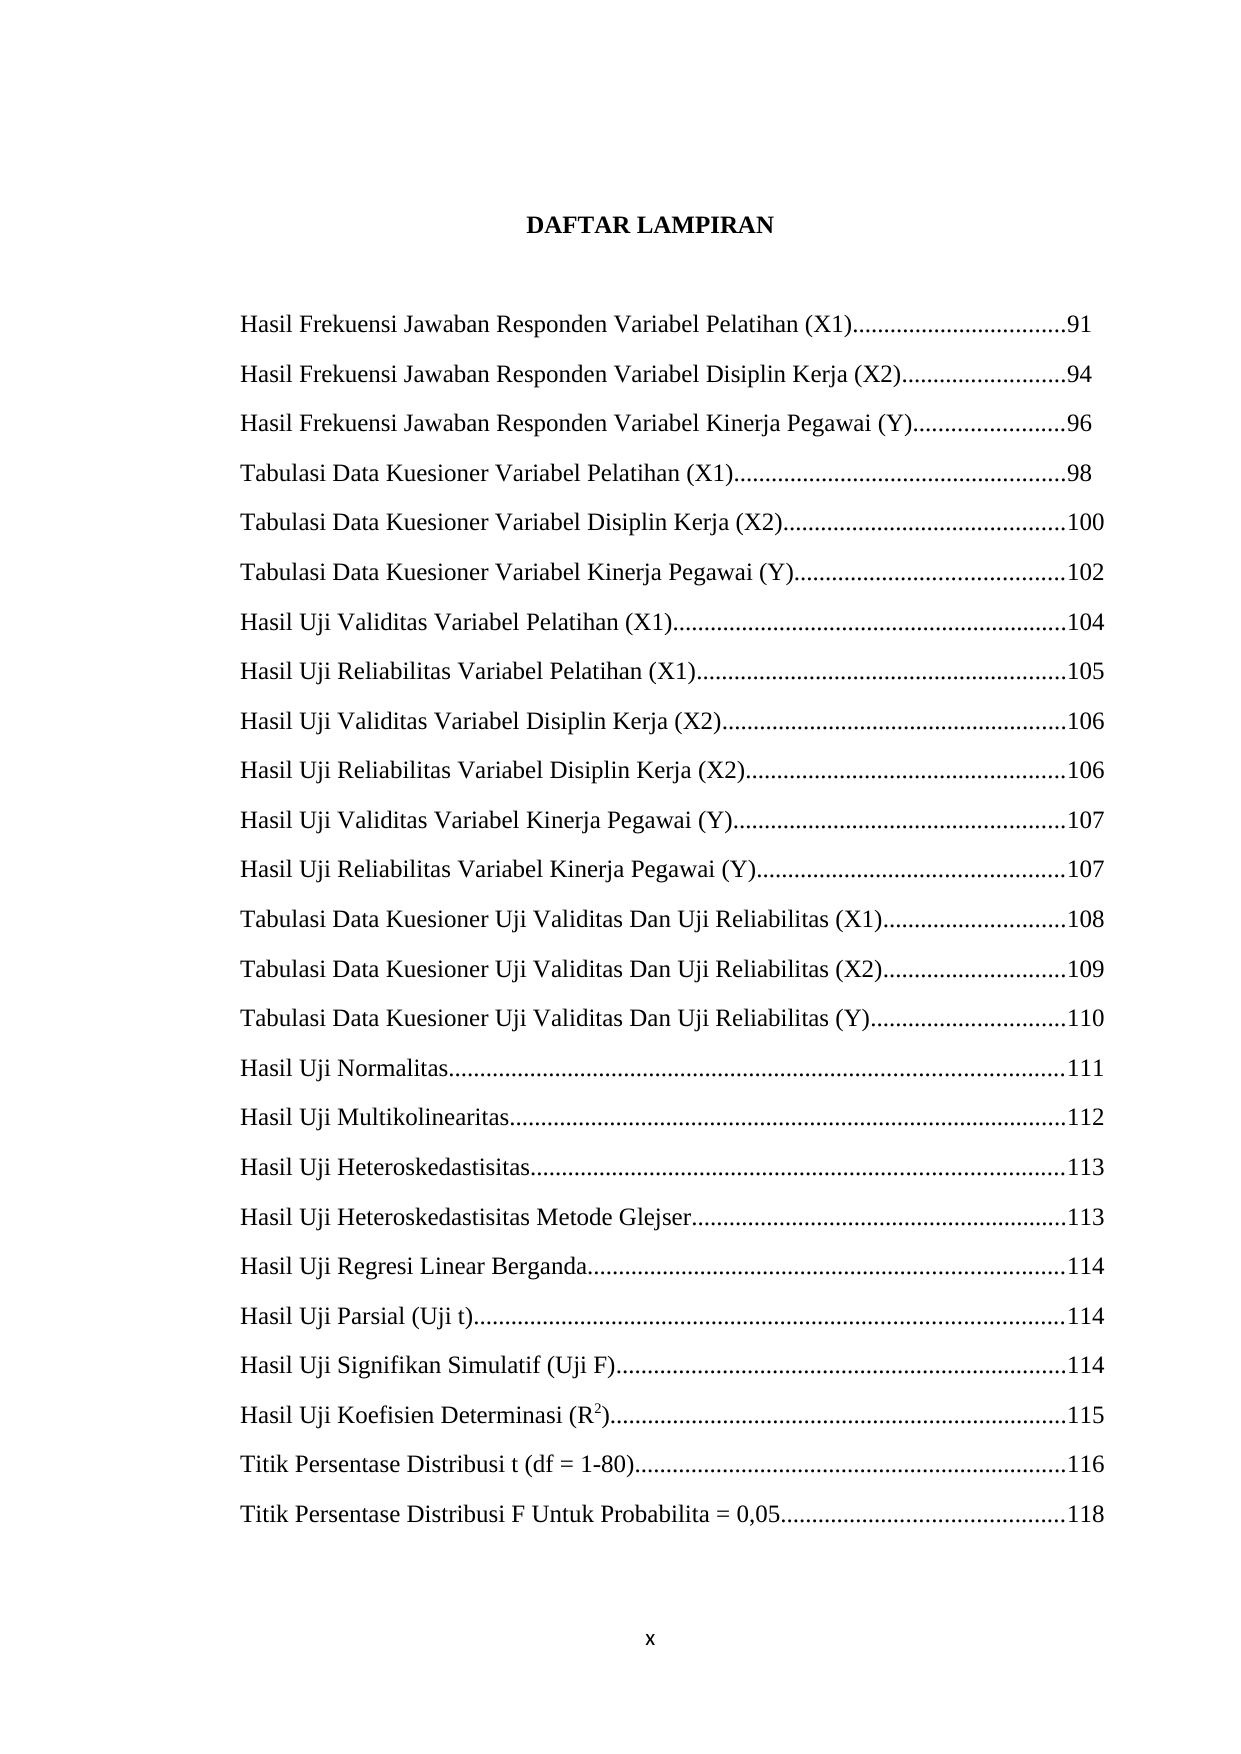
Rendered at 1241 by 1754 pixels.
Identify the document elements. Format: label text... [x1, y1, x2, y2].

text Hasil Uji Reliabilitas Variabel Disiplin Kerja (X2) 106 [240, 755, 1060, 784]
text Hasil Uji Multikolinearitas 112 [240, 1102, 1060, 1131]
text DAFTAR LAMPIRAN [240, 210, 1060, 239]
text Tabulasi Data Kuesioner Variabel Kinerja Pegawai (Y) 102 [240, 557, 1060, 586]
text Hasil Uji Heteroskedastisitas Metode Glejser 113 [240, 1202, 1060, 1230]
text Titik Persentase Distribusi t (df = 1-80) 116 [240, 1449, 1060, 1478]
text Hasil Frekuensi Jawaban Responden Variabel Pelatihan (X1) 91 [240, 309, 1060, 338]
text Hasil Uji Signifikan Simulatif (Uji F) 114 [240, 1350, 1060, 1379]
text Hasil Uji Validitas Variabel Kinerja Pegawai (Y) 107 [240, 805, 1060, 834]
text Tabulasi Data Kuesioner Uji Validitas Dan Uji Reliabilitas (X2) 109 [240, 954, 1060, 982]
text Tabulasi Data Kuesioner Variabel Disiplin Kerja (X2) 100 [240, 507, 1060, 536]
text Hasil Frekuensi Jawaban Responden Variabel Disiplin Kerja (X2) 94 [240, 359, 1060, 387]
text Hasil Frekuensi Jawaban Responden Variabel Kinerja Pegawai (Y) 96 [240, 408, 1060, 437]
text Hasil Uji Regresi Linear Berganda 114 [240, 1251, 1060, 1280]
text Tabulasi Data Kuesioner Uji Validitas Dan Uji Reliabilitas (Y) 110 [240, 1003, 1060, 1032]
text Tabulasi Data Kuesioner Variabel Pelatihan (X1) 98 [240, 458, 1060, 487]
text Hasil Uji Reliabilitas Variabel Kinerja Pegawai (Y) 107 [240, 854, 1060, 883]
text Hasil Uji Validitas Variabel Pelatihan (X1) 104 [240, 607, 1060, 635]
text Hasil Uji Reliabilitas Variabel Pelatihan (X1) 105 [240, 656, 1060, 685]
text Hasil Uji Koefisien Determinasi (R2) 115 [240, 1400, 1060, 1429]
text Titik Persentase Distribusi F Untuk Probabilita = 0,05 118 [240, 1499, 1060, 1528]
text Tabulasi Data Kuesioner Uji Validitas Dan Uji Reliabilitas (X1) 108 [240, 904, 1060, 933]
text Hasil Uji Parsial (Uji t) 114 [240, 1301, 1060, 1329]
text Hasil Uji Normalitas 111 [240, 1053, 1060, 1082]
text Hasil Uji Validitas Variabel Disiplin Kerja (X2) 106 [240, 706, 1060, 734]
text Hasil Uji Heteroskedastisitas 113 [240, 1152, 1060, 1181]
